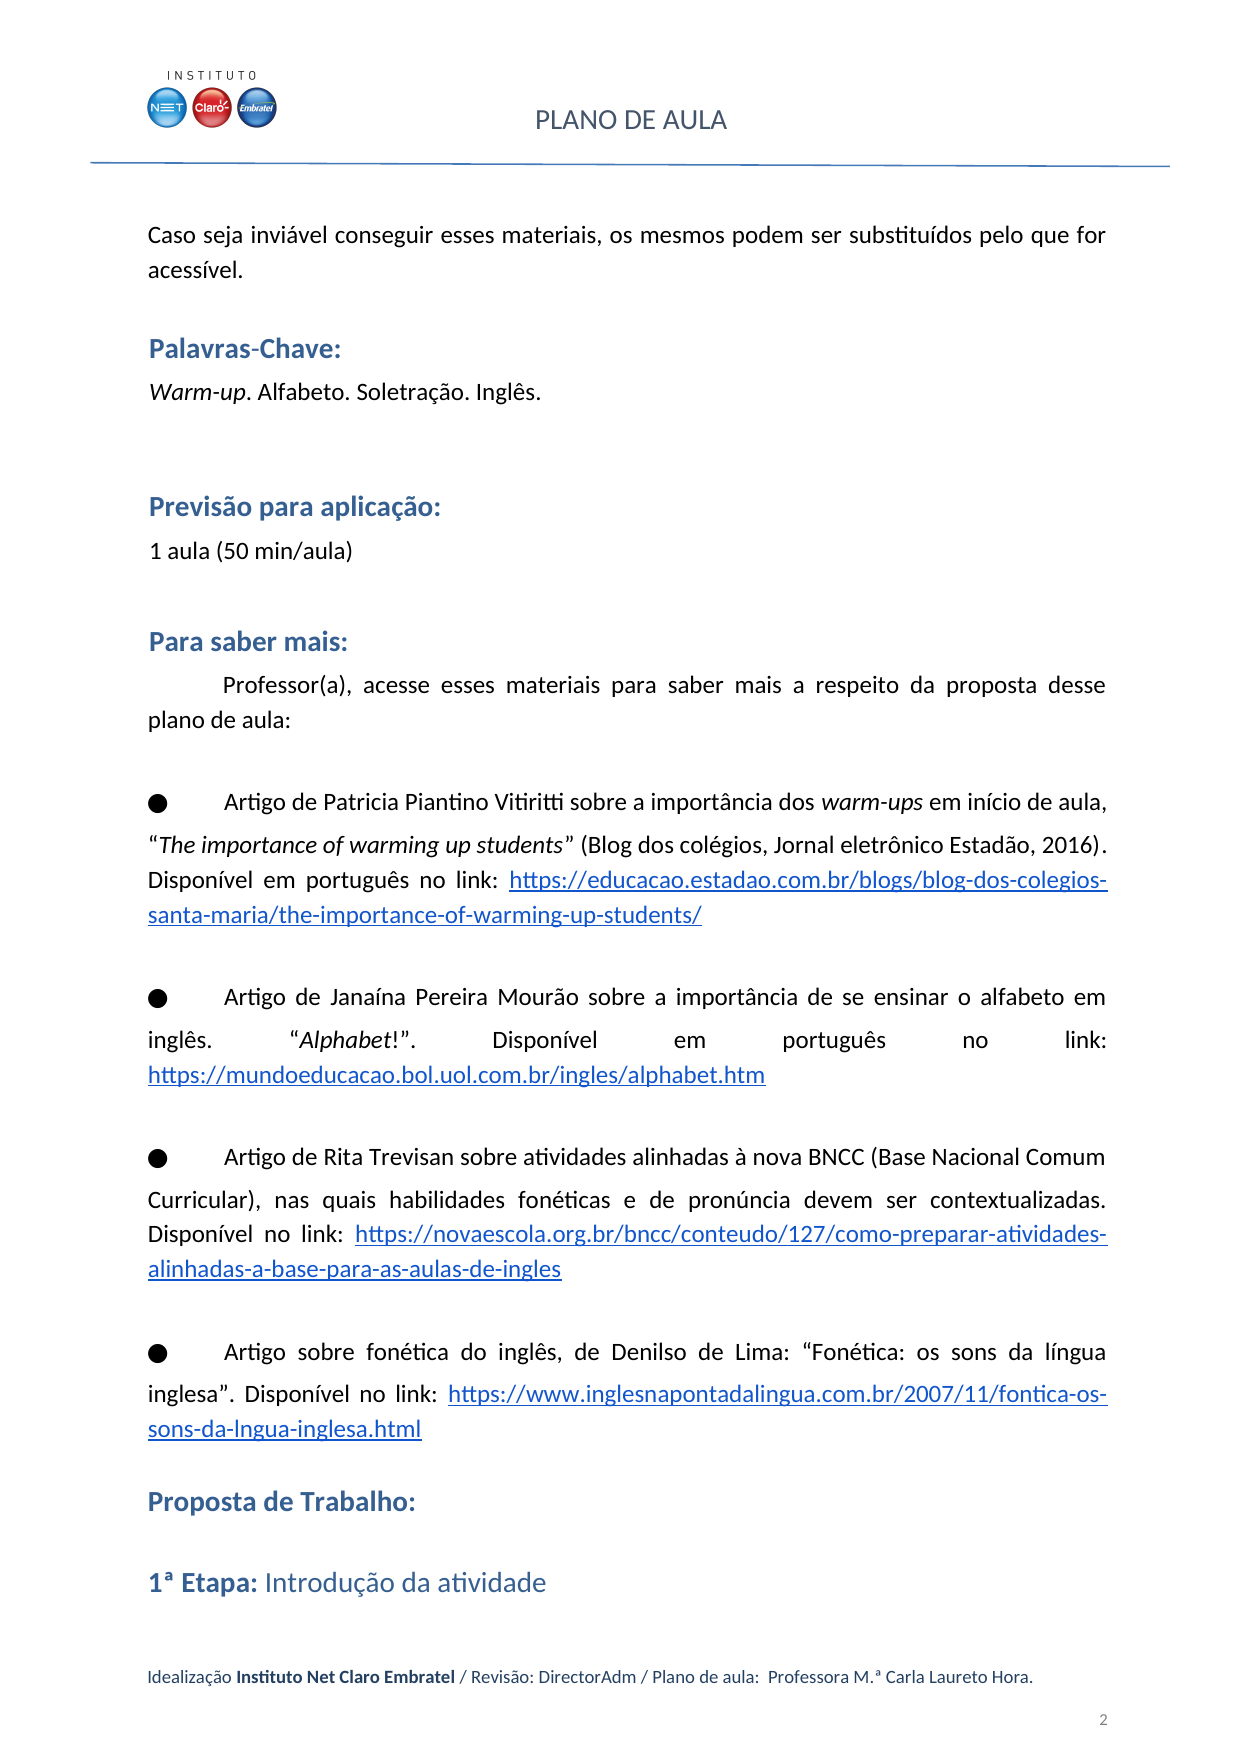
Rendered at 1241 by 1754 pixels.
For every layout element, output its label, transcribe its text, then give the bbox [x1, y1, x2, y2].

text 1 aula (50 min/aula) [74, 535, 1107, 565]
text Warm-up. Alfabeto. Soletração. Inglês. [149, 376, 1107, 407]
text Proposta de Trabalho: [74, 1483, 1107, 1518]
text Palavras-Chave: [74, 330, 1107, 365]
list Artigo de Patricia Piantino Vitiritti sobre a importância dos warm-ups em início de aula, “The importance of warming up students” (Blog dos colégios, Jornal eletrônico Estadão, 2016). Disponível em português no link: https://educacao.estadao.com.br/blogs/blog-dos-colegios-santa-maria/the-importance-of-warming-up-students/ [147, 774, 1107, 929]
text Previsão para aplicação: [74, 488, 1107, 524]
list Artigo sobre fonética do inglês, de Denilso de Lima: “Fonética: os sons da língua inglesa”. Disponível no link: https://www.inglesnapontadalingua.com.br/2007/11/fontica-os-sons-da-lngua-inglesa.html [147, 1323, 1107, 1444]
text Caso seja inviável conseguir esses materiais, os mesmos podem ser substituídos pelo que for acessível. [73, 219, 1107, 285]
text 1ª Etapa: Introdução da atividade [74, 1564, 1107, 1599]
list Artigo de Janaína Pereira Mourão sobre a importância de se ensinar o alfabeto em inglês. “Alphabet!”. Disponível em português no link: https://mundoeducacao.bol.uol.com.br/ingles/alphabet.htm [147, 968, 1107, 1089]
text Para saber mais: [74, 623, 1107, 658]
text Professor(a), acesse esses materiais para saber mais a respeito da proposta desse plano de aula: [148, 669, 1107, 735]
list Artigo de Rita Trevisan sobre atividades alinhadas à nova BNCC (Base Nacional Comum Curricular), nas quais habilidades fonéticas e de pronúncia devem ser contextualizadas. Disponível no link: https://novaescola.org.br/bncc/conteudo/127/como-preparar-atividades-alinhadas-a-base-para-as-aulas-de-ingles [147, 1128, 1107, 1284]
picture [146, 68, 278, 130]
